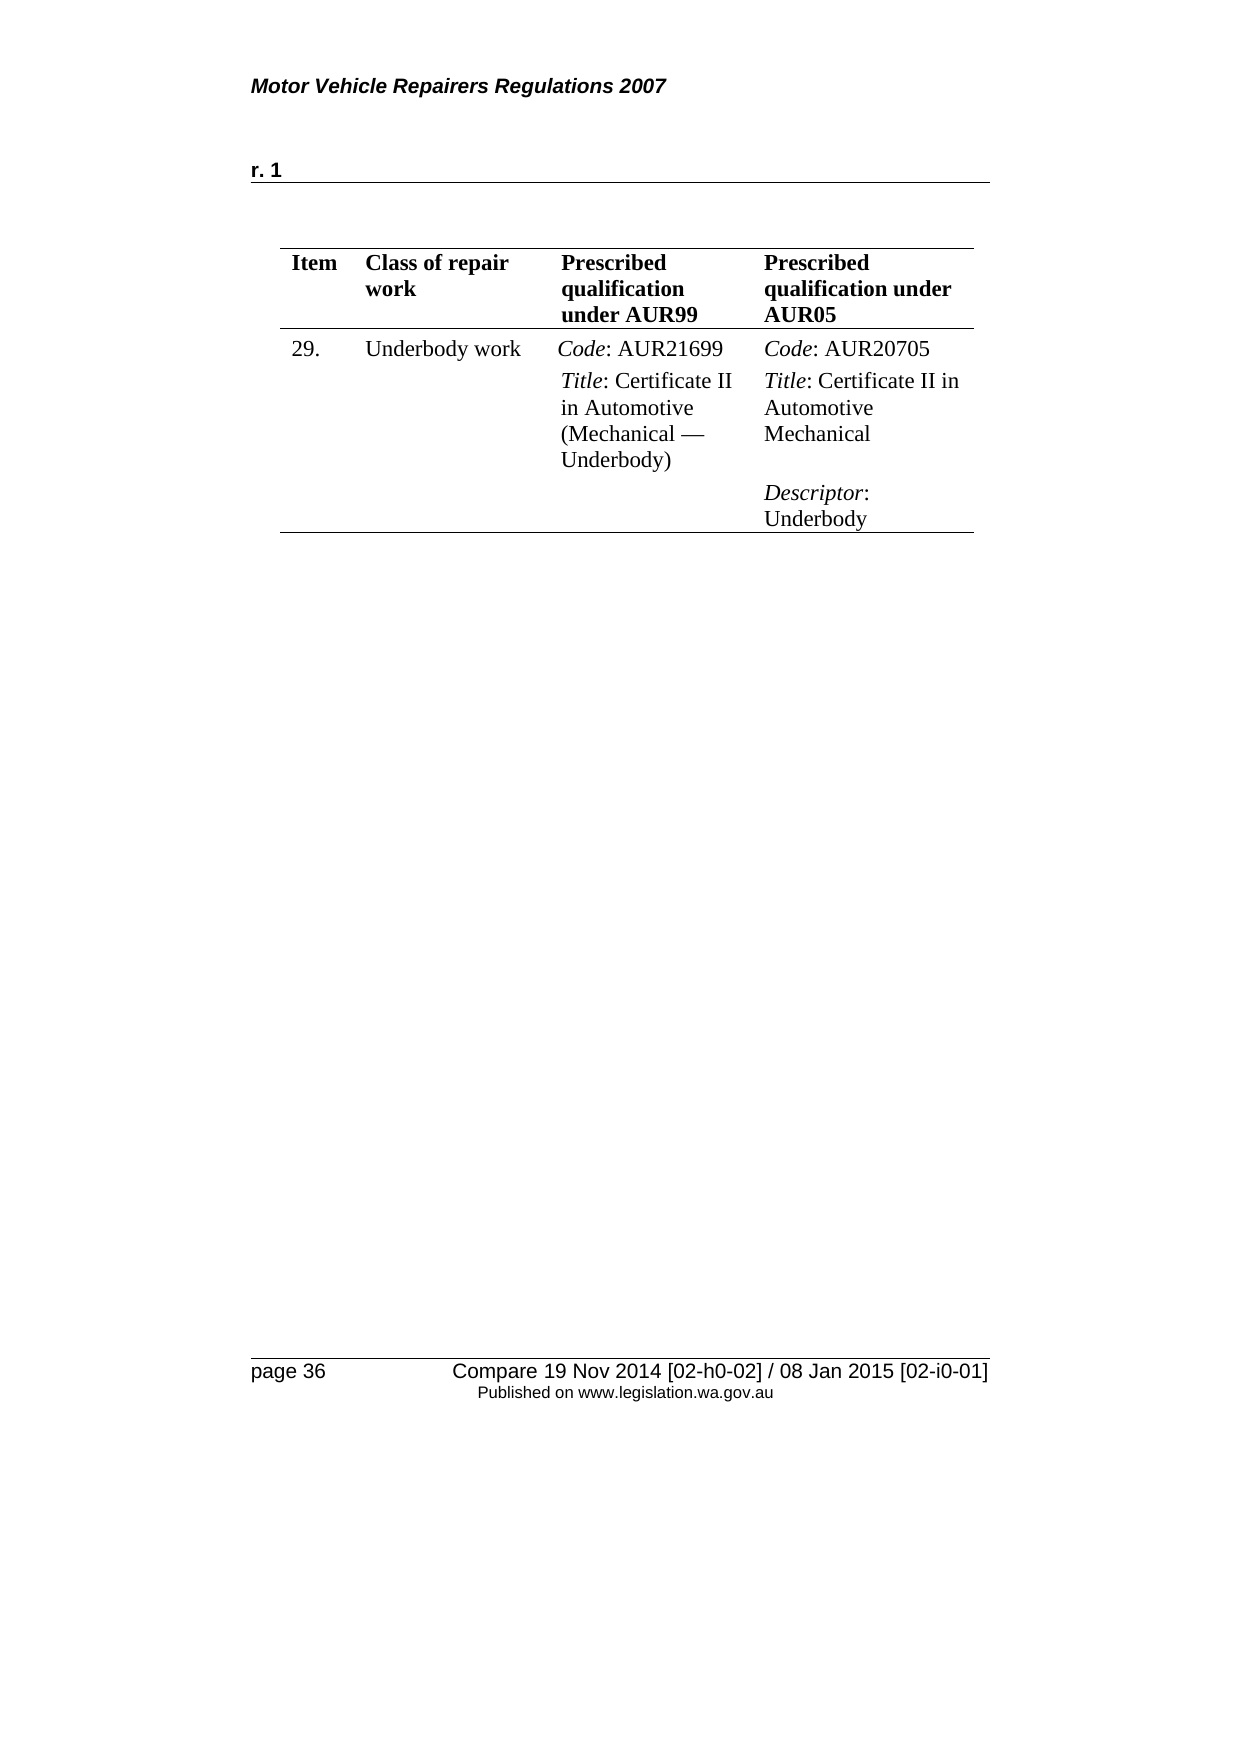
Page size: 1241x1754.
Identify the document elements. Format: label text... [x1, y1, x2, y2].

table_cell 29. [280, 329, 354, 532]
table_header Item [280, 249, 354, 328]
table_header Prescribed qualification under AUR99 [546, 249, 753, 328]
table_cell Underbody work [354, 329, 546, 532]
table_cell Code: AUR20705 Title: Certificate II in Automotive Mechanical Descriptor: Underbody [753, 329, 974, 532]
table_cell Code: AUR21699 Title: Certificate II in Automotive (Mechanical — Underbody) [546, 329, 753, 532]
table_header Prescribed qualification under AUR05 [753, 249, 974, 328]
table_header Class of repair work [354, 249, 546, 328]
